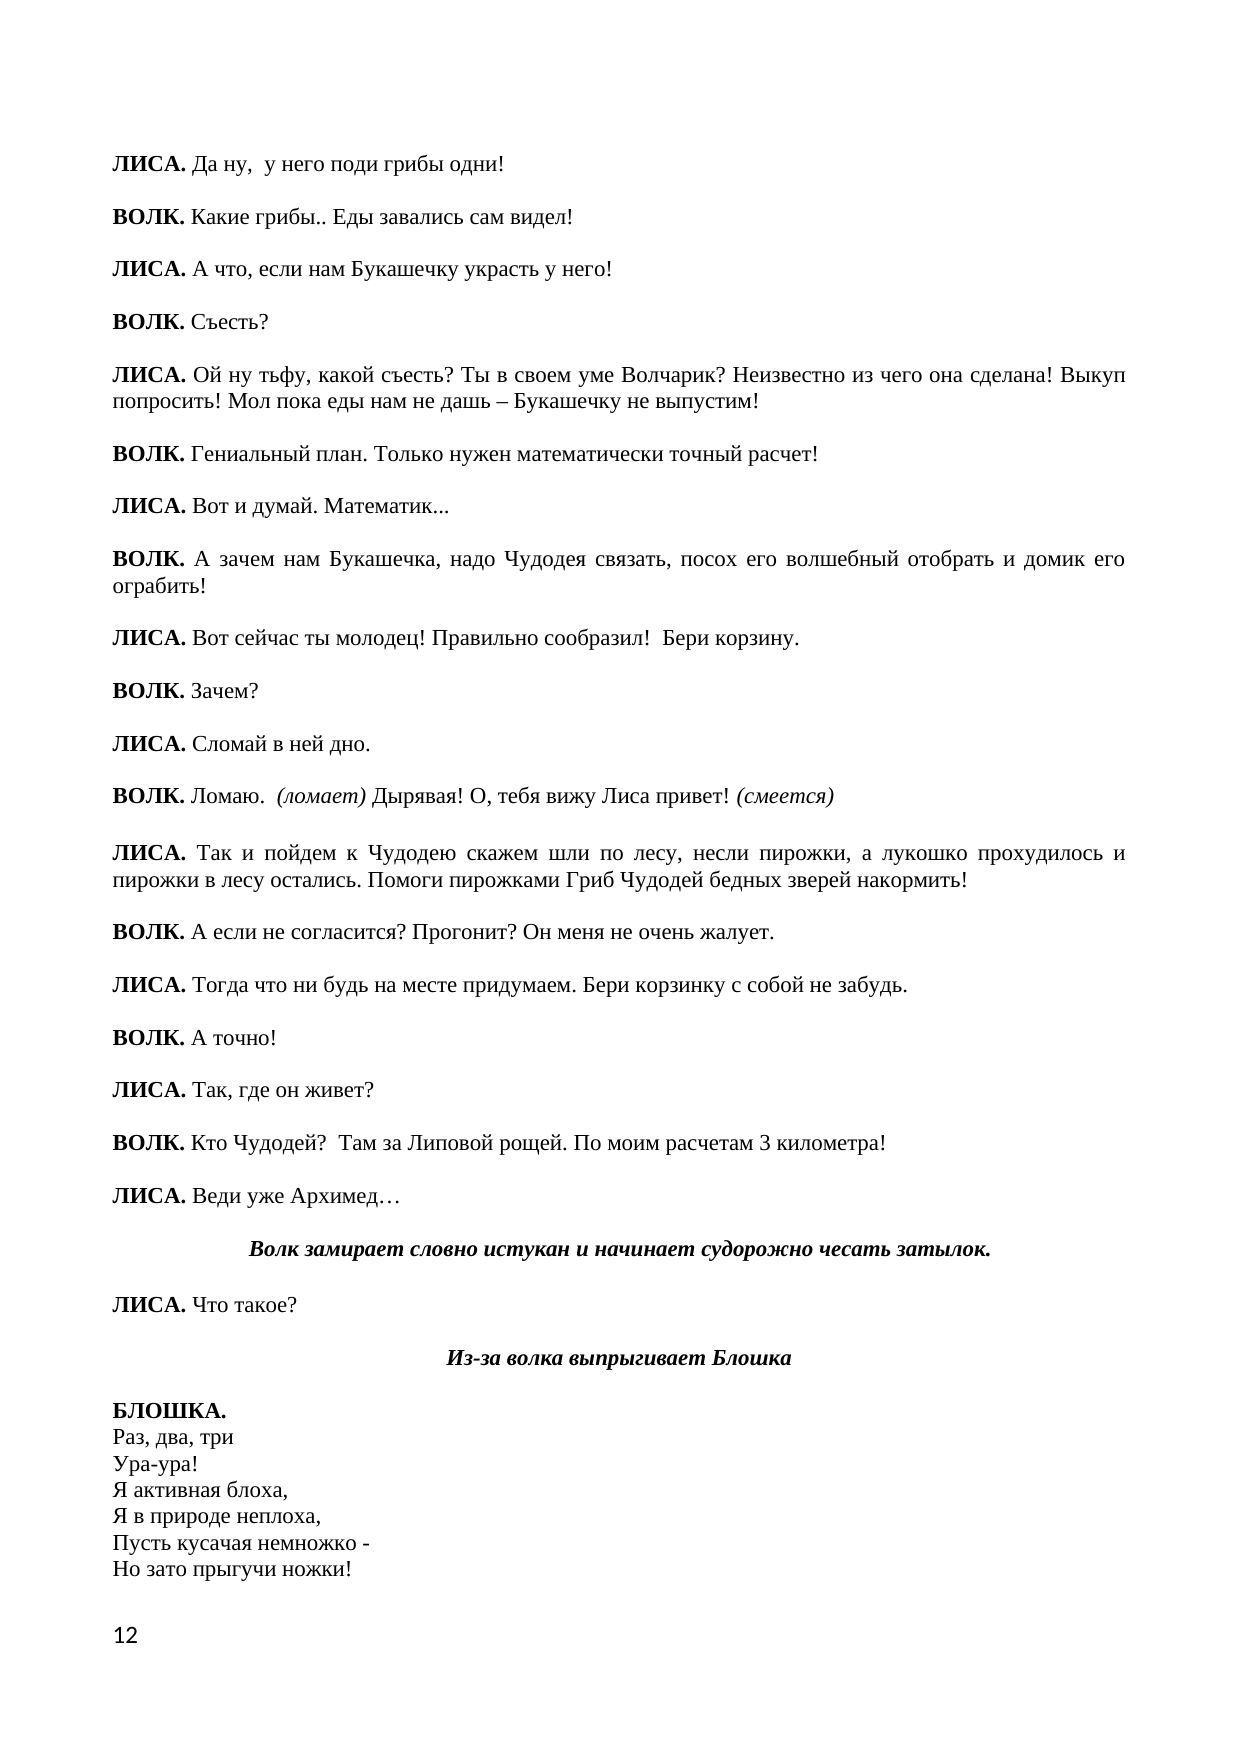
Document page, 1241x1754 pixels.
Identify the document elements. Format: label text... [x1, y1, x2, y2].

text Но зато прыгучи ножки! [112, 1555, 1128, 1581]
text ВОЛК. Ломаю. (ломает) Дырявая! О, тебя вижу Лиса привет! (смеется) [112, 782, 1128, 839]
text ЛИСА. Что такое? [112, 1292, 1128, 1318]
text ЛИСА. Вот и думай. Математик... [112, 493, 1128, 519]
text ВОЛК. Кто Чудодей? Там за Липовой рощей. По моим расчетам 3 километра! [112, 1129, 1128, 1156]
text Я активная блоха, [112, 1476, 1128, 1502]
text ЛИСА. Вот сейчас ты молодец! Правильно сообразил! Бери корзину. [112, 624, 1128, 651]
text ЛИСА. Веди уже Архимед… [112, 1182, 1128, 1208]
text ЛИСА. Так и пойдем к Чудодею скажем шли по лесу, несли пирожки, а лукошко прохудилось и пирожки в лесу остались. Помоги пирожками Гриб Чудодей бедных зверей накормить! [112, 839, 1128, 892]
text ЛИСА. Тогда что ни будь на месте придумаем. Бери корзинку с собой не забудь. [112, 971, 1128, 997]
text Я в природе неплоха, [112, 1502, 1128, 1529]
text ЛИСА. Ой ну тьфу, какой съесть? Ты в своем уме Волчарик? Неизвестно из чего она сделана! Выкуп попросить! Мол пока еды нам не дашь – Букашечку не выпустим! [112, 361, 1128, 413]
text Из-за волка выпрыгивает Блошка [112, 1344, 1128, 1371]
text ВОЛК. А если не согласится? Прогонит? Он меня не очень жалует. [112, 918, 1128, 945]
text ВОЛК. Какие грибы.. Еды завались сам видел! [112, 203, 1128, 229]
text ЛИСА. Так, где он живет? [112, 1077, 1128, 1103]
text ВОЛК. А зачем нам Букашечка, надо Чудодея связать, посох его волшебный отобрать и домик его ограбить! [112, 545, 1128, 598]
text ВОЛК. Гениальный план. Только нужен математически точный расчет! [112, 440, 1128, 466]
text ВОЛК. Зачем? [112, 677, 1128, 703]
text ВОЛК. Съесть? [112, 308, 1128, 334]
text ВОЛК. А точно! [112, 1024, 1128, 1050]
text ЛИСА. Да ну, у него поди грибы одни! [112, 150, 1128, 176]
text Ура-ура! [112, 1450, 1128, 1476]
text ЛИСА. А что, если нам Букашечку украсть у него! [112, 255, 1128, 282]
text Раз, два, три [112, 1423, 1128, 1450]
text ЛИСА. Сломай в ней дно. [112, 730, 1128, 756]
text Пусть кусачая немножко - [112, 1529, 1128, 1555]
text Волк замирает словно истукан и начинает судорожно чесать затылок. [112, 1235, 1128, 1261]
text БЛОШКА. [112, 1397, 1128, 1423]
